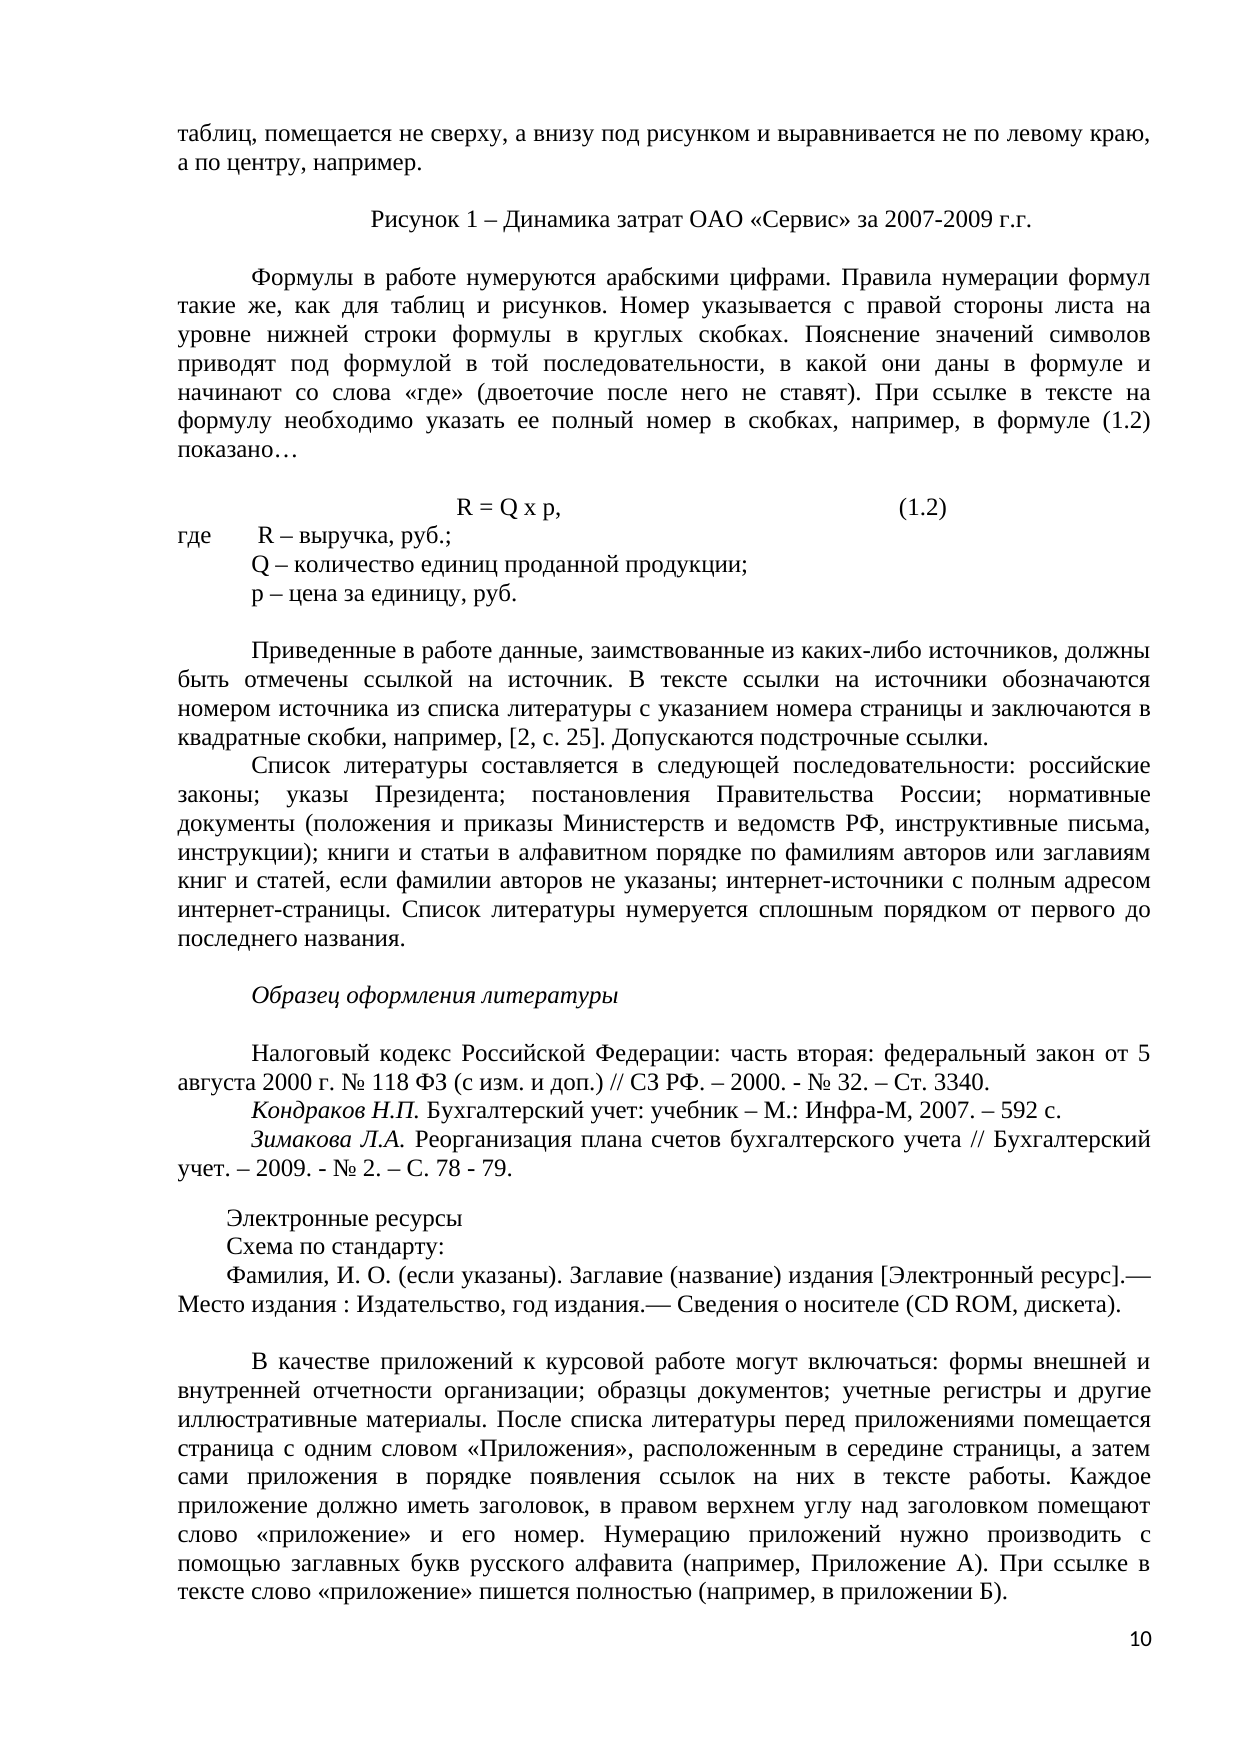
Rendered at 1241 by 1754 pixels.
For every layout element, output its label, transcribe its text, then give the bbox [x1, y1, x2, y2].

text где R – выручка, руб.; [177, 521, 1152, 549]
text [177, 118, 1152, 176]
text Электронные ресурсы [177, 1203, 1152, 1231]
text p – цена за единицу, руб. [177, 578, 1152, 607]
text Кондраков Н.П. Бухгалтерский учет: учебник – М.: Инфра-М, 2007. – 592 с. [177, 1096, 1152, 1124]
text В качестве приложений к курсовой работе могут включаться: формы внешней и внутренней отчетности организации; образцы документов; учетные регистры и другие иллюстративные материалы. После списка литературы перед приложениями помещается страница с одним словом «Приложения», расположенным в середине страницы, а затем сами приложения в порядке появления ссылок на них в тексте работы. Каждое приложение должно иметь заголовок, в правом верхнем углу над заголовком помещают слово «приложение» и его номер. Нумерацию приложений нужно производить с помощью заглавных букв русского алфавита (например, Приложение А). При ссылке в тексте слово «приложение» пишется полностью (например, в приложении Б). [177, 1346, 1152, 1605]
text Приведенные в работе данные, заимствованные из каких-либо источников, должны быть отмечены ссылкой на источник. В тексте ссылки на источники обозначаются номером источника из списка литературы с указанием номера страницы и заключаются в квадратные скобки, например, [2, с. 25]. Допускаются подстрочные ссылки. [177, 636, 1152, 751]
text Формулы в работе нумеруются арабскими цифрами. Правила нумерации формул такие же, как для таблиц и рисунков. Номер указывается с правой стороны листа на уровне нижней строки формулы в круглых скобках. Пояснение значений символов приводят под формулой в той последовательности, в какой они даны в формуле и начинают со слова «где» (двоеточие после него не ставят). При ссылке в тексте на формулу необходимо указать ее полный номер в скобках, например, в формуле (1.2) показано… [177, 262, 1152, 463]
text Налоговый кодекс Российской Федерации: часть вторая: федеральный закон от 5 августа . № 118 ФЗ (с изм. и доп.) // СЗ РФ. – 2000. - № 32. – Ст. 3340. [177, 1038, 1152, 1096]
text Список литературы составляется в следующей последовательности: российские законы; указы Президента; постановления Правительства России; нормативные документы (положения и приказы Министерств и ведомств РФ, инструктивные письма, инструкции); книги и статьи в алфавитном порядке по фамилиям авторов или заглавиям книг и статей, если фамилии авторов не указаны; интернет-источники с полным адресом интернет-страницы. Список литературы нумеруется сплошным порядком от первого до последнего названия. [177, 751, 1152, 952]
text Q – количество единиц проданной продукции; [177, 549, 1152, 578]
text Зимакова Л.А. Реорганизация плана счетов бухгалтерского учета // Бухгалтерский учет. – 2009. - № 2. – С. 78 - 79. [177, 1124, 1152, 1182]
text Схема по стандарту: [177, 1231, 1152, 1260]
text Рисунок 1 – Динамика затрат ОАО «Сервис» за 2007-.г. [177, 204, 1152, 233]
text Образец оформления литературы [177, 981, 1152, 1009]
text R = Q х p, (1.2) [177, 492, 1152, 521]
text Фамилия, И. О. (если указаны). Заглавие (название) издания [Электронный ресурс].— Место издания : Издательство, год издания.— Сведения о носителе (CD ROM, дискета). [177, 1260, 1152, 1318]
